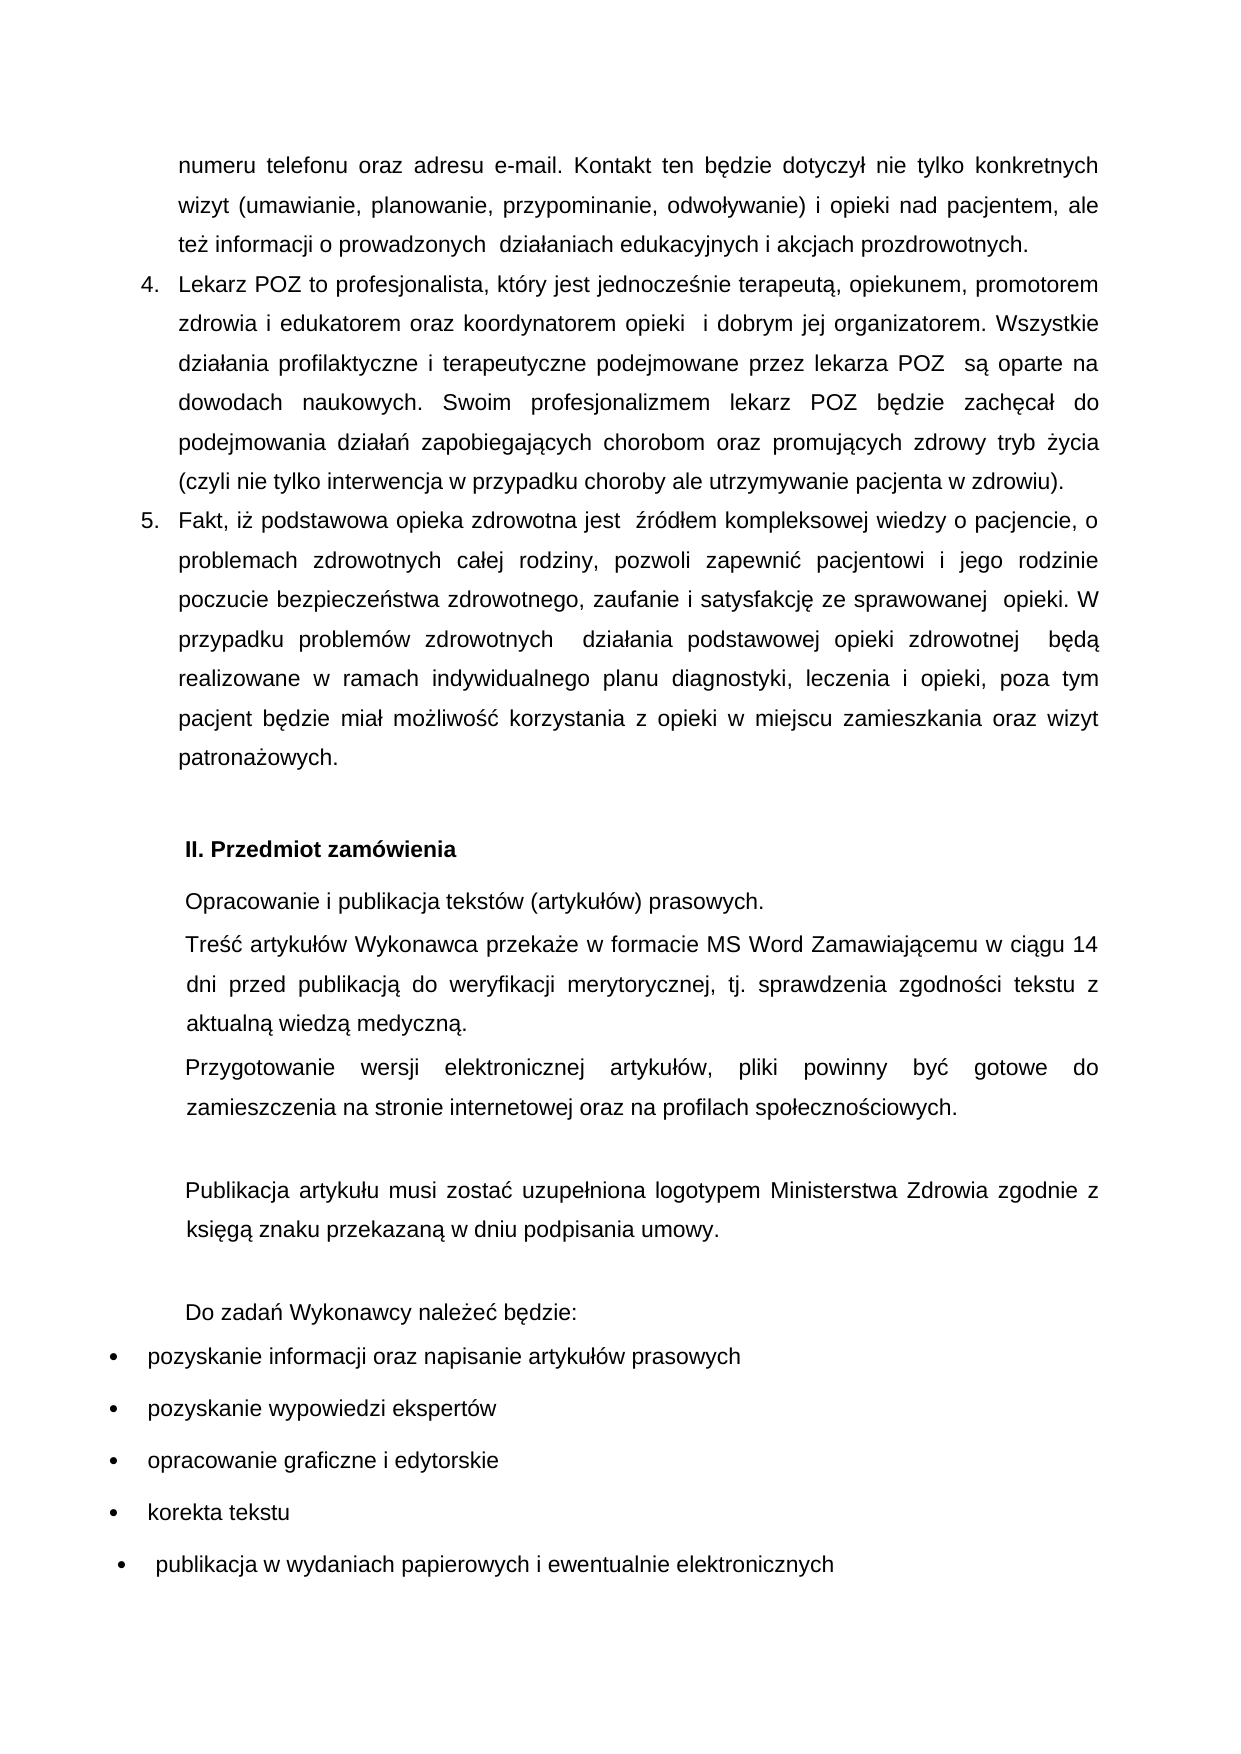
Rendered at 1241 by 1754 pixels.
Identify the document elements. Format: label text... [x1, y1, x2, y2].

list Lekarz POZ to profesjonalista, który jest jednocześnie terapeutą, opiekunem, promotorem zdrowia i edukatorem oraz koordynatorem opieki i dobrym jej organizatorem. Wszystkie działania profilaktyczne i terapeutyczne podejmowane przez lekarza POZ są oparte na dowodach naukowych. Swoim profesjonalizmem lekarz POZ będzie zachęcał do podejmowania działań zapobiegających chorobom oraz promujących zdrowy tryb życia (czyli nie tylko interwencja w przypadku choroby ale utrzymywanie pacjenta w zdrowiu). [141, 271, 1099, 494]
text Przygotowanie wersji elektronicznej artykułów, pliki powinny być gotowe do zamieszczenia na stronie internetowej oraz na profilach społecznościowych. [185, 1054, 1099, 1120]
text Do zadań Wykonawcy należeć będzie: [185, 1299, 1099, 1326]
list pozyskanie wypowiedzi ekspertów [110, 1395, 1099, 1421]
text Opracowanie i publikacja tekstów (artykułów) prasowych. [185, 888, 1099, 914]
list Fakt, iż podstawowa opieka zdrowotna jest źródłem kompleksowej wiedzy o pacjencie, o problemach zdrowotnych całej rodziny, pozwoli zapewnić pacjentowi i jego rodzinie poczucie bezpieczeństwa zdrowotnego, zaufanie i satysfakcję ze sprawowanej opieki. W przypadku problemów zdrowotnych działania podstawowej opieki zdrowotnej będą realizowane w ramach indywidualnego planu diagnostyki, leczenia i opieki, poza tym pacjent będzie miał możliwość korzystania z opieki w miejscu zamieszkania oraz wizyt patronażowych. [141, 507, 1099, 771]
text Publikacja artykułu musi zostać uzupełniona logotypem Ministerstwa Zdrowia zgodnie z księgą znaku przekazaną w dniu podpisania umowy. [185, 1177, 1099, 1242]
text II. Przedmiot zamówienia [185, 836, 1099, 862]
text Treść artykułów Wykonawca przekaże w formacie MS Word Zamawiającemu w ciągu 14 dni przed publikacją do weryfikacji merytorycznej, tj. sprawdzenia zgodności tekstu z aktualną wiedzą medyczną. [185, 931, 1099, 1037]
list pozyskanie informacji oraz napisanie artykułów prasowych [110, 1343, 1099, 1369]
list opracowanie graficzne i edytorskie [110, 1447, 1099, 1473]
list publikacja w wydaniach papierowych i ewentualnie elektronicznych [118, 1551, 1099, 1577]
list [141, 152, 1099, 257]
list korekta tekstu [110, 1499, 1099, 1525]
